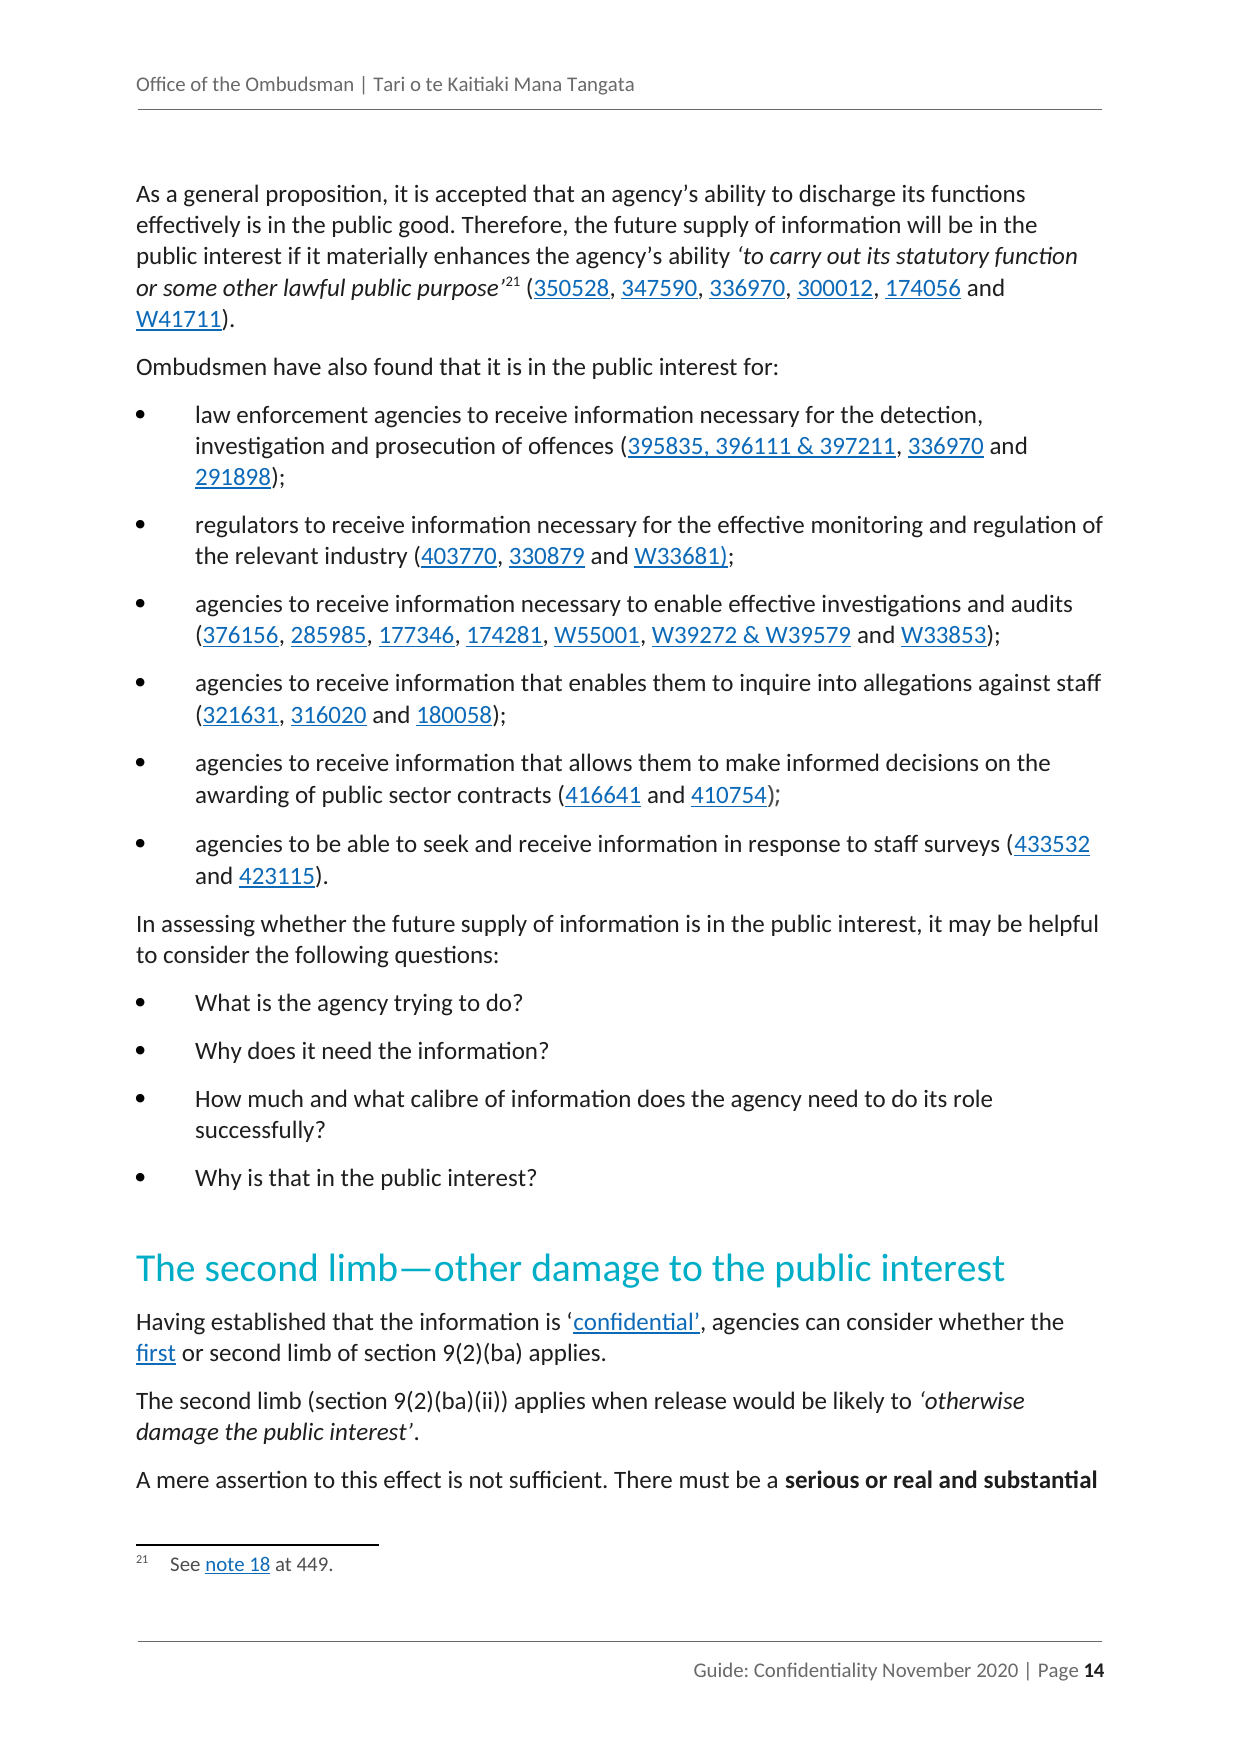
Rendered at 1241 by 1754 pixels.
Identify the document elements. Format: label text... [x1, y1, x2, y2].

text regulators to receive information necessary for the effective monitoring and regulation of the relevant industry (403770, 330879 and W33681); [136, 508, 1104, 571]
text How much and what calibre of information does the agency need to do its role successfully? [136, 1082, 1104, 1144]
text agencies to be able to seek and receive information in response to staff surveys (433532 and 423115). [136, 828, 1104, 890]
text The second limb (section 9(2)(ba)(ii)) applies when release would be likely to ‘otherwise damage the public interest’. [136, 1384, 1104, 1447]
text Why is that in the public interest? [136, 1161, 1104, 1192]
text Ombudsmen have also found that it is in the public interest for: [136, 350, 1104, 381]
text Having established that the information is ‘confidential’, agencies can consider whether the first or second limb of section 9(2)(ba) applies. [136, 1305, 1104, 1368]
text agencies to receive information necessary to enable effective investigations and audits (376156, 285985, 177346, 174281, W55001, W39272 & W39579 and W33853); [136, 588, 1104, 650]
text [136, 1464, 1104, 1495]
text What is the agency trying to do? [136, 986, 1104, 1017]
text agencies to receive information that enables them to inquire into allegations against staff (321631, 316020 and 180058); [136, 667, 1104, 729]
text agencies to receive information that allows them to make informed decisions on the awarding of public sector contracts (416641 and 410754); [136, 746, 1104, 811]
text As a general proposition, it is accepted that an agency’s ability to discharge its functions effectively is in the public good. Therefore, the future supply of information will be in the public interest if it materially enhances the agency’s ability ‘to carry out its statutory function or some other lawful public purpose’ (350528, 347590, 336970, 300012, 174056 and W41711). [136, 177, 1104, 333]
text Why does it need the information? [136, 1034, 1104, 1065]
text law enforcement agencies to receive information necessary for the detection, investigation and prosecution of offences (395835, 396111 & 397211, 336970 and 291898); [136, 398, 1104, 492]
text In assessing whether the future supply of information is in the public interest, it may be helpful to consider the following questions: [136, 907, 1104, 969]
subtitle The second limb—other damage to the public interest [136, 1242, 1104, 1291]
